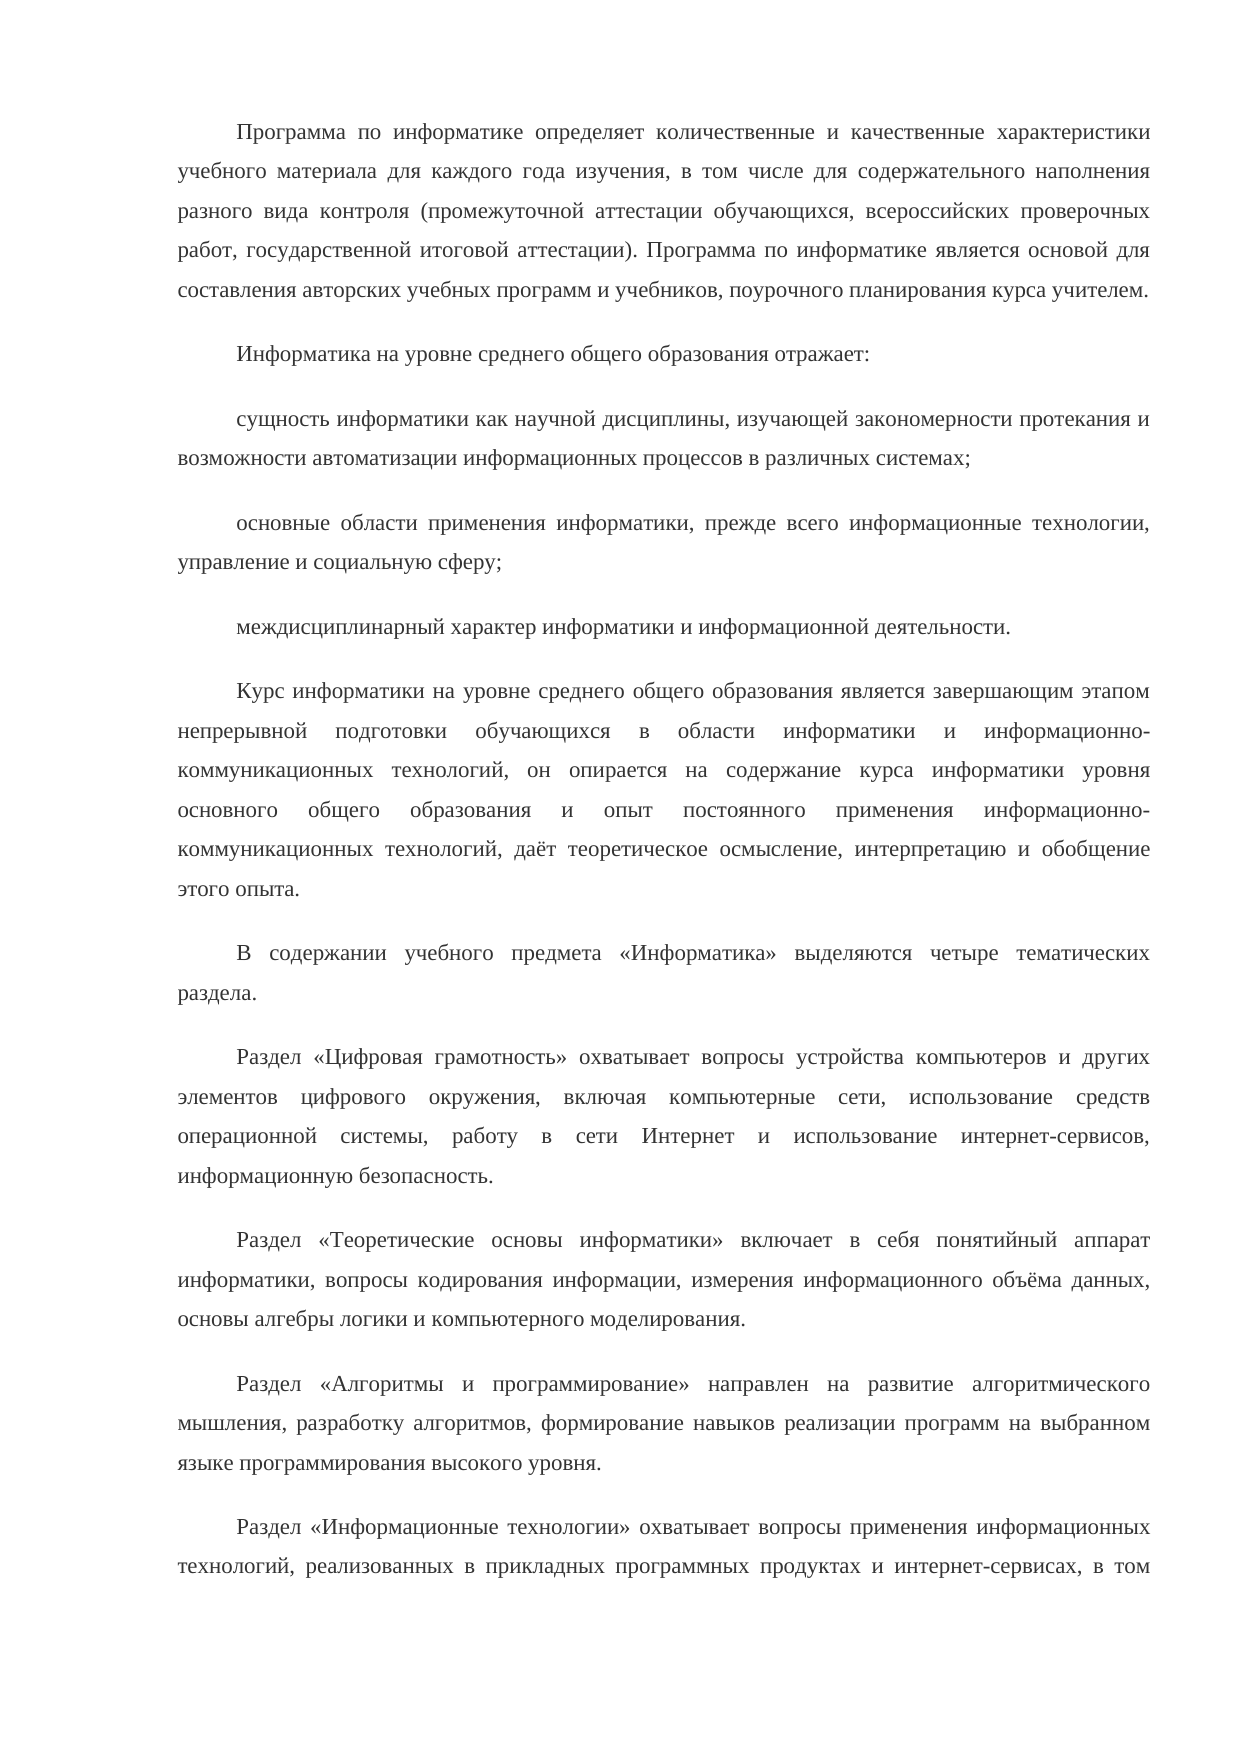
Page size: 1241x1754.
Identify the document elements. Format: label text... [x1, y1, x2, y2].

text междисциплинарный характер информатики и информационной деятельности. [177, 613, 1152, 639]
text основные области применения информатики, прежде всего информационные технологии, управление и социальную сферу; [177, 509, 1152, 575]
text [177, 1513, 1152, 1579]
text Программа по информатике определяет количественные и качественные характеристики учебного материала для каждого года изучения, в том числе для содержательного наполнения разного вида контроля (промежуточной аттестации обучающихся, всероссийских проверочных работ, государственной итоговой аттестации). Программа по информатике является основой для составления авторских учебных программ и учебников, поурочного планирования курса учителем. [177, 118, 1152, 302]
text Раздел «Алгоритмы и программирование» направлен на развитие алгоритмического мышления, разработку алгоритмов, формирование навыков реализации программ на выбранном языке программирования высокого уровня. [177, 1369, 1152, 1475]
text Раздел «Теоретические основы информатики» включает в себя понятийный аппарат информатики, вопросы кодирования информации, измерения информационного объёма данных, основы алгебры логики и компьютерного моделирования. [177, 1226, 1152, 1331]
text сущность информатики как научной дисциплины, изучающей закономерности протекания и возможности автоматизации информационных процессов в различных системах; [177, 405, 1152, 471]
text Информатика на уровне среднего общего образования отражает: [177, 341, 1152, 367]
text Курс информатики на уровне среднего общего образования является завершающим этапом непрерывной подготовки обучающихся в области информатики и информационно-коммуникационных технологий, он опирается на содержание курса информатики уровня основного общего образования и опыт постоянного применения информационно-коммуникационных технологий, даёт теоретическое осмысление, интерпретацию и обобщение этого опыта. [177, 677, 1152, 901]
text Раздел «Цифровая грамотность» охватывает вопросы устройства компьютеров и других элементов цифрового окружения, включая компьютерные сети, использование средств операционной системы, работу в сети Интернет и использование интернет-сервисов, информационную безопасность. [177, 1043, 1152, 1188]
text В содержании учебного предмета «Информатика» выделяются четыре тематических раздела. [177, 939, 1152, 1005]
